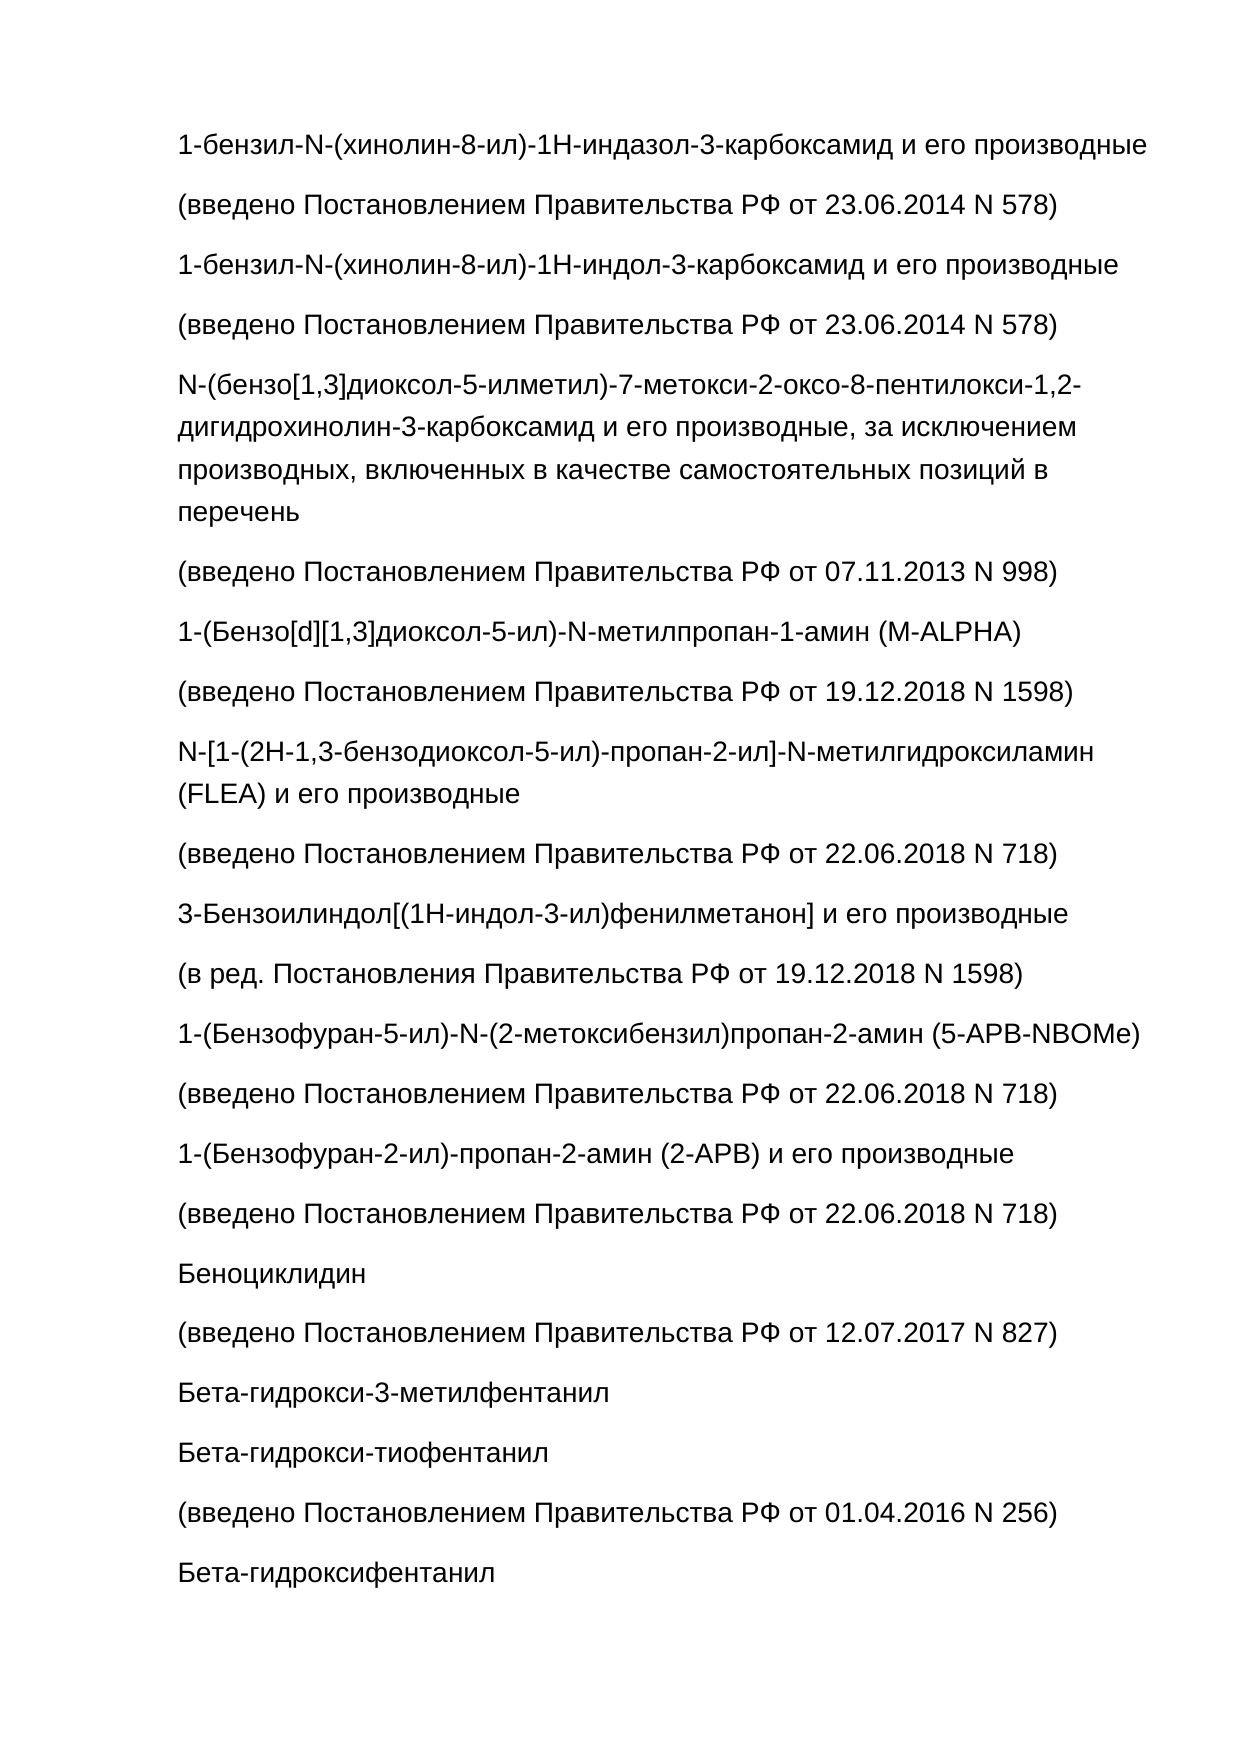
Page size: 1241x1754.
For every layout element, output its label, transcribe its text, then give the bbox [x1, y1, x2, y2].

text (введено Постановлением Правительства РФ от 01.04.2016 N 256) [177, 1486, 1152, 1528]
text 1-(Бензо[d][1,3]диоксол-5-ил)-N-метилпропан-1-амин (M-ALPHA) [177, 605, 1152, 647]
text (в ред. Постановления Правительства РФ от 19.12.2018 N 1598) [177, 947, 1152, 989]
text Беноциклидин [177, 1246, 1152, 1289]
text 1-(Бензофуран-5-ил)-N-(2-метоксибензил)пропан-2-амин (5-APB-NBOMe) [177, 1007, 1152, 1049]
text (введено Постановлением Правительства РФ от 23.06.2014 N 578) [177, 178, 1152, 221]
text N-[1-(2H-1,3-бензодиоксол-5-ил)-пропан-2-ил]-N-метилгидроксиламин (FLEA) и его производные [177, 725, 1152, 810]
text (введено Постановлением Правительства РФ от 19.12.2018 N 1598) [177, 665, 1152, 707]
text (введено Постановлением Правительства РФ от 12.07.2017 N 827) [177, 1306, 1152, 1349]
text (введено Постановлением Правительства РФ от 22.06.2018 N 718) [177, 827, 1152, 870]
text (введено Постановлением Правительства РФ от 22.06.2018 N 718) [177, 1067, 1152, 1109]
text (введено Постановлением Правительства РФ от 23.06.2014 N 578) [177, 298, 1152, 340]
text (введено Постановлением Правительства РФ от 22.06.2018 N 718) [177, 1187, 1152, 1229]
text N-(бензо[1,3]диоксол-5-илметил)-7-метокси-2-оксо-8-пентилокси-1,2-дигидрохинолин-3-карбоксамид и его производные, за исключением производных, включенных в качестве самостоятельных позиций в перечень [177, 358, 1152, 528]
text Бета-гидрокси-3-метилфентанил [177, 1366, 1152, 1409]
text 1-бензил-N-(хинолин-8-ил)-1H-индазол-3-карбоксамид и его производные [177, 118, 1152, 161]
text 3-Бензоилиндол[(1H-индол-3-ил)фенилметанон] и его производные [177, 887, 1152, 929]
text Бета-гидроксифентанил [177, 1546, 1152, 1588]
text (введено Постановлением Правительства РФ от 07.11.2013 N 998) [177, 545, 1152, 588]
text 1-бензил-N-(хинолин-8-ил)-1H-индол-3-карбоксамид и его производные [177, 238, 1152, 280]
text 1-(Бензофуран-2-ил)-пропан-2-амин (2-APB) и его производные [177, 1127, 1152, 1169]
text Бета-гидрокси-тиофентанил [177, 1426, 1152, 1469]
